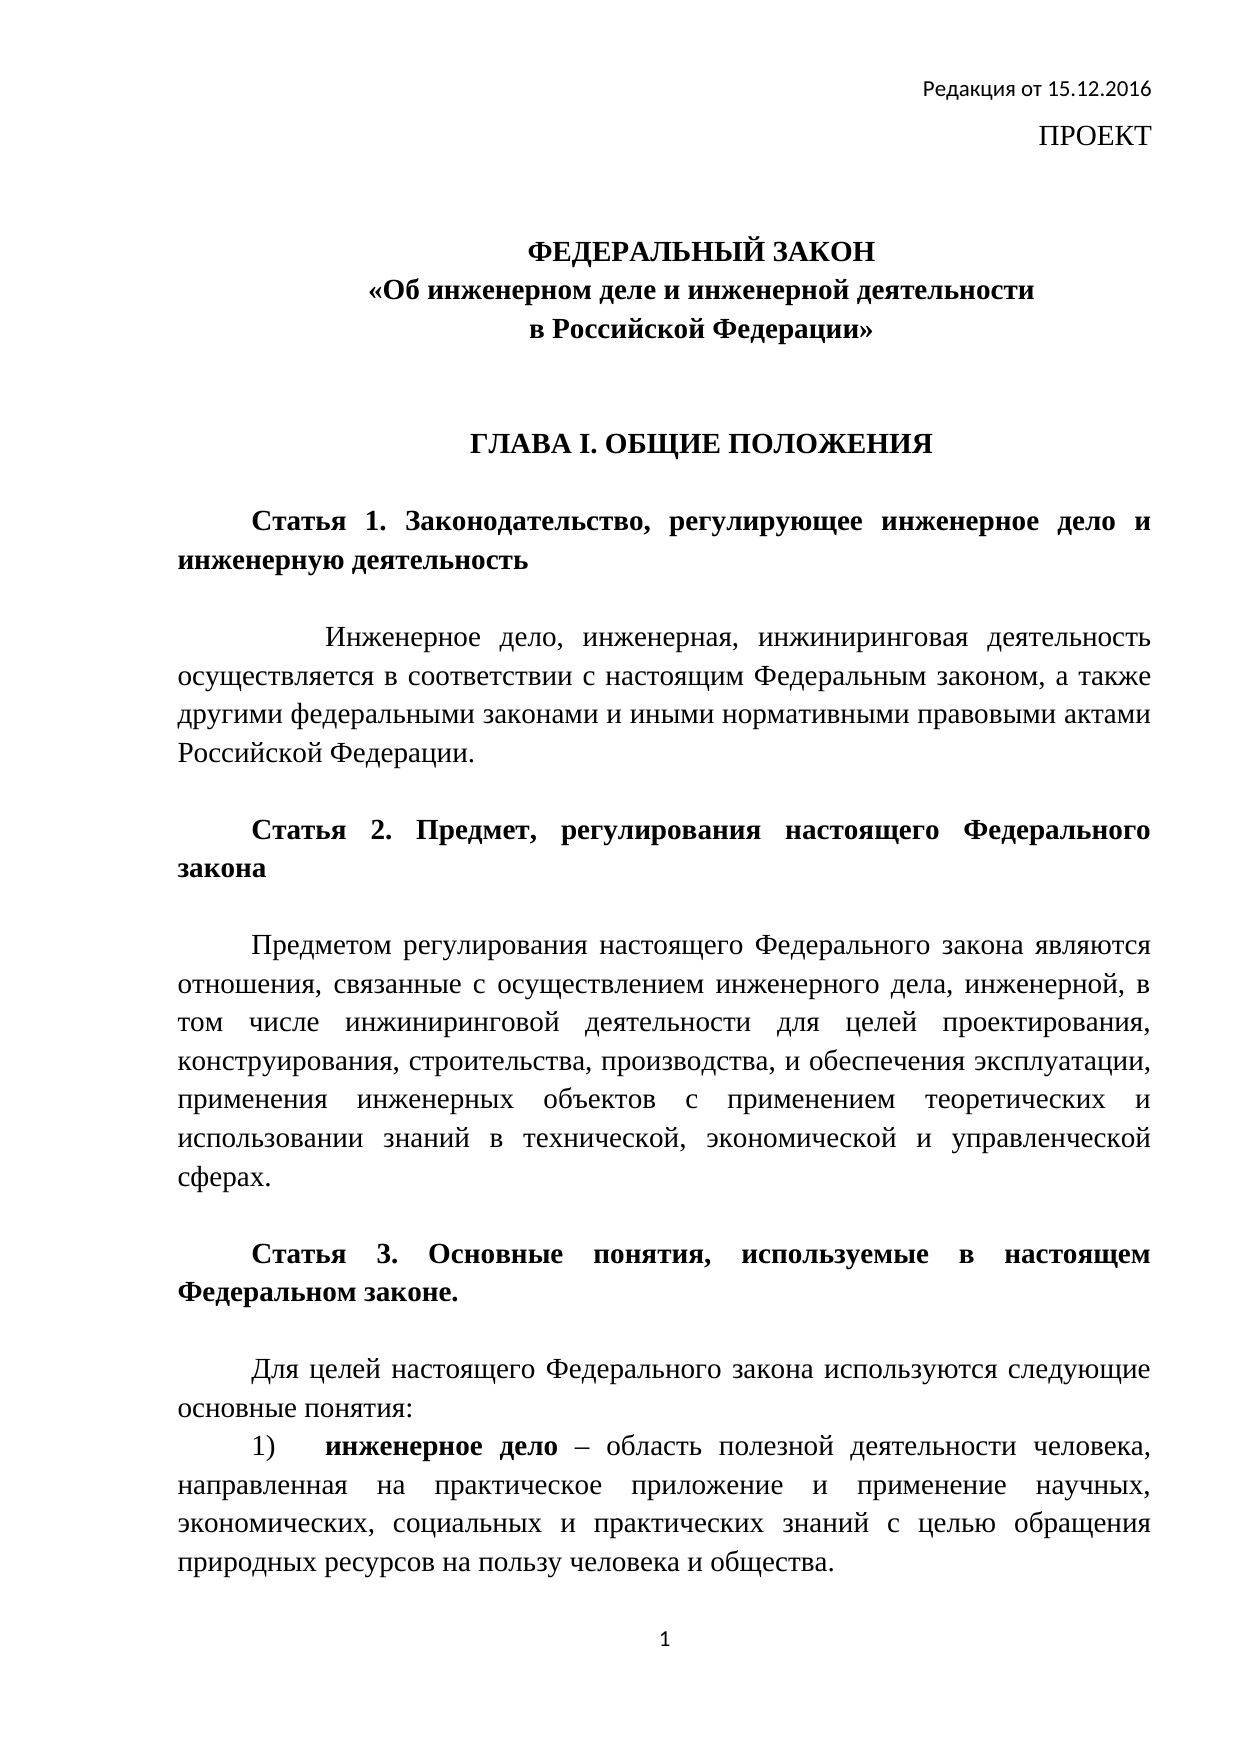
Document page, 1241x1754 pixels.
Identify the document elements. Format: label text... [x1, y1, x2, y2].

text Статья 3. Основные понятия, используемые в настоящем Федеральном законе. [177, 1236, 1152, 1308]
text ФЕДЕРАЛЬНЫЙ ЗАКОН [177, 234, 1152, 267]
text ГЛАВА I. ОБЩИЕ ПОЛОЖЕНИЯ [177, 426, 1152, 460]
text Инженерное дело, инженерная, инжиниринговая деятельность осуществляется в соответствии с настоящим Федеральным законом, а также другими федеральными законами и иными нормативными правовыми актами Российской Федерации. [177, 619, 1152, 768]
text ПРОЕКТ [177, 118, 1152, 152]
text Предметом регулирования настоящего Федерального закона являются отношения, связанные с осуществлением инженерного дела, инженерной, в том числе инжиниринговой деятельности для целей проектирования, конструирования, строительства, производства, и обеспечения эксплуатации, применения инженерных объектов с применением теоретических и использовании знаний в технической, экономической и управленческой сферах. [177, 927, 1152, 1192]
text 1) инженерное дело – область полезной деятельности человека, направленная на практическое приложение и применение научных, экономических, социальных и практических знаний с целью обращения природных ресурсов на пользу человека и общества. [177, 1428, 1152, 1578]
text Для целей настоящего Федерального закона используются следующие основные понятия: [177, 1351, 1152, 1423]
text «Об инженерном деле и инженерной деятельности [177, 272, 1152, 306]
text Статья 1. Законодательство, регулирующее инженерное дело и инженерную деятельность [177, 503, 1152, 576]
text в Российской Федерации» [177, 311, 1152, 344]
text Статья 2. Предмет, регулирования настоящего Федерального закона [177, 812, 1152, 884]
